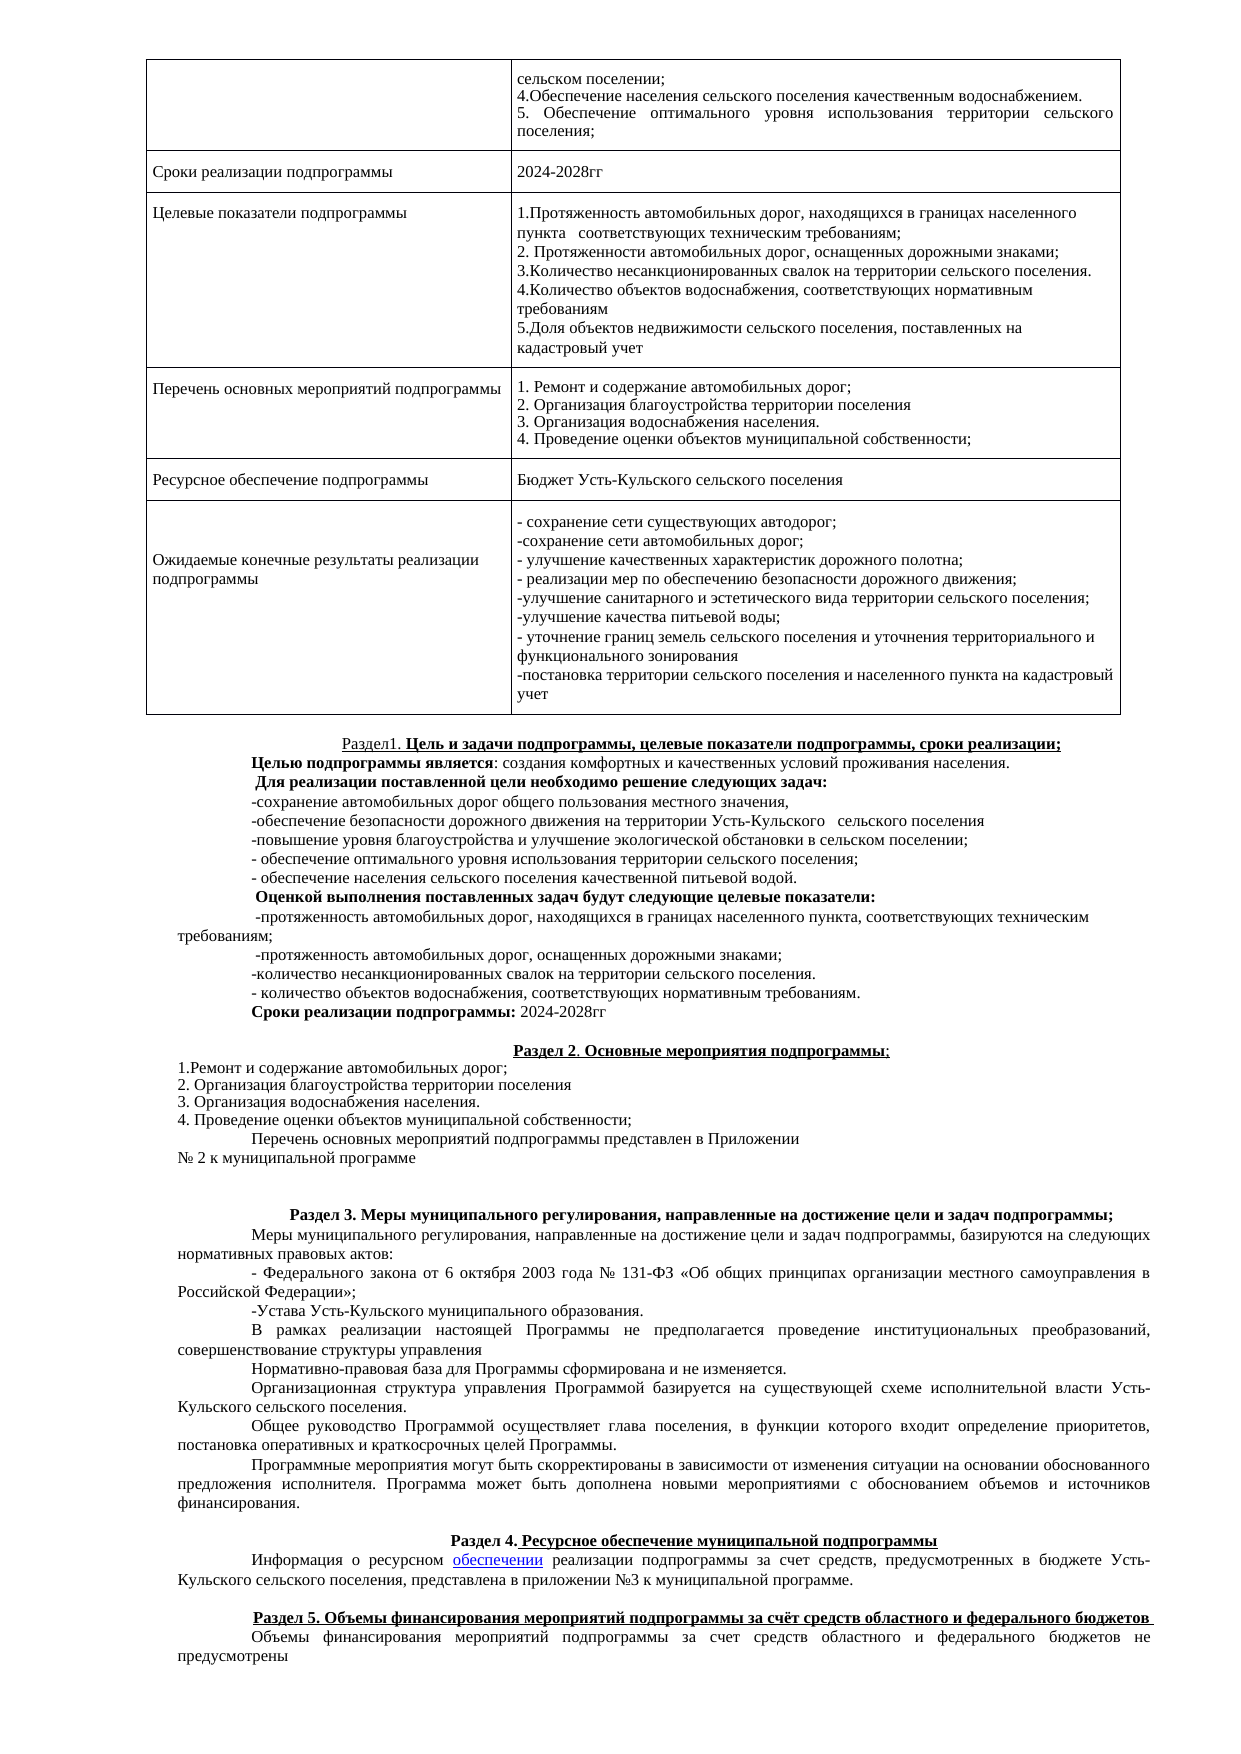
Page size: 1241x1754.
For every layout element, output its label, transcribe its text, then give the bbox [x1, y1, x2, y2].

text - обеспечение населения сельского поселения качественной питьевой водой. [177, 868, 1152, 887]
text Раздел1. Цель и задачи подпрограммы, целевые показатели подпрограммы, сроки реализации; [177, 734, 1152, 753]
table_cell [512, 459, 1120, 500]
text Организационная структура управления Программой базируется на существующей схеме исполнительной власти Усть-Кульского сельского поселения. [177, 1378, 1152, 1416]
text Для реализации поставленной цели необходимо решение следующих задач: [177, 772, 1152, 791]
text Раздел 5. Объемы финансирования мероприятий подпрограммы за счёт средств областного и федерального бюджетов [177, 1608, 1152, 1627]
text Перечень основных мероприятий подпрограммы представлен в Приложении [177, 1128, 1152, 1148]
text Целью подпрограммы является: создания комфортных и качественных условий проживания населения. [177, 753, 1152, 772]
text Раздел 3. Меры муниципального регулирования, направленные на достижение цели и задач подпрограммы; [177, 1205, 1152, 1224]
text Раздел 4. Ресурсное обеспечение муниципальной подпрограммы [177, 1531, 1152, 1550]
text - количество объектов водоснабжения, соответствующих нормативным требованиям. [177, 983, 1152, 1002]
text Нормативно-правовая база для Программы сформирована и не изменяется. [177, 1358, 1152, 1378]
text -обеспечение безопасности дорожного движения на территории Усть-Кульского сельского поселения [177, 811, 1152, 830]
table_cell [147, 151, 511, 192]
text № 2 к муниципальной программе [177, 1148, 1152, 1167]
text Сроки реализации подпрограммы: 2024-2028гг [177, 1002, 1152, 1021]
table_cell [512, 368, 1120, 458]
text -повышение уровня благоустройства и улучшение экологической обстановки в сельском поселении; [177, 830, 1152, 849]
text 3. Организация водоснабжения населения. [177, 1094, 1152, 1111]
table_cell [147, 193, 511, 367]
text -Устава Усть-Кульского муниципального образования. [177, 1301, 1152, 1320]
text -количество несанкционированных свалок на территории сельского поселения. [177, 964, 1152, 983]
text Программные мероприятия могут быть скорректированы в зависимости от изменения ситуации на основании обоснованного предложения исполнителя. Программа может быть дополнена новыми мероприятиями с обоснованием объемов и источников финансирования. [177, 1454, 1152, 1512]
text Оценкой выполнения поставленных задач будут следующие целевые показатели: [177, 887, 1152, 906]
text 2. Организация благоустройства территории поселения [177, 1077, 1152, 1094]
text Раздел 2. Основные мероприятия подпрограммы; [177, 1041, 1152, 1060]
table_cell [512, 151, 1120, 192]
text Информация о ресурсном обеспечении реализации подпрограммы за счет средств, предусмотренных в бюджете Усть-Кульского сельского поселения, представлена в приложении №3 к муниципальной программе. [177, 1550, 1152, 1588]
text В рамках реализации настоящей Программы не предполагается проведение институциональных преобразований, совершенствование структуры управления [177, 1320, 1152, 1358]
text Общее руководство Программой осуществляет глава поселения, в функции которого входит определение приоритетов, постановка оперативных и краткосрочных целей Программы. [177, 1416, 1152, 1454]
text Объемы финансирования мероприятий подпрограммы за счет средств областного и федерального бюджетов не предусмотрены [177, 1627, 1152, 1665]
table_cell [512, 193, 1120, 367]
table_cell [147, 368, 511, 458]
text 1.Ремонт и содержание автомобильных дорог; [177, 1060, 1152, 1077]
text Меры муниципального регулирования, направленные на достижение цели и задач подпрограммы, базируются на следующих нормативных правовых актов: [177, 1224, 1152, 1263]
text -протяженность автомобильных дорог, находящихся в границах населенного пункта, соответствующих техническим требованиям; [177, 906, 1152, 945]
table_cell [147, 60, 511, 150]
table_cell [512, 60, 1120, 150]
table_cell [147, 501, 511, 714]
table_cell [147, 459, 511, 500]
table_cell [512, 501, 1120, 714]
text - обеспечение оптимального уровня использования территории сельского поселения; [177, 849, 1152, 868]
text -протяженность автомобильных дорог, оснащенных дорожными знаками; [177, 945, 1152, 964]
text - Федерального закона от 6 октября 2003 года № 131-ФЗ «Об общих принципах организации местного самоуправления в Российской Федерации»; [177, 1263, 1152, 1301]
text 4. Проведение оценки объектов муниципальной собственности; [177, 1111, 1152, 1128]
text -сохранение автомобильных дорог общего пользования местного значения, [177, 791, 1152, 811]
